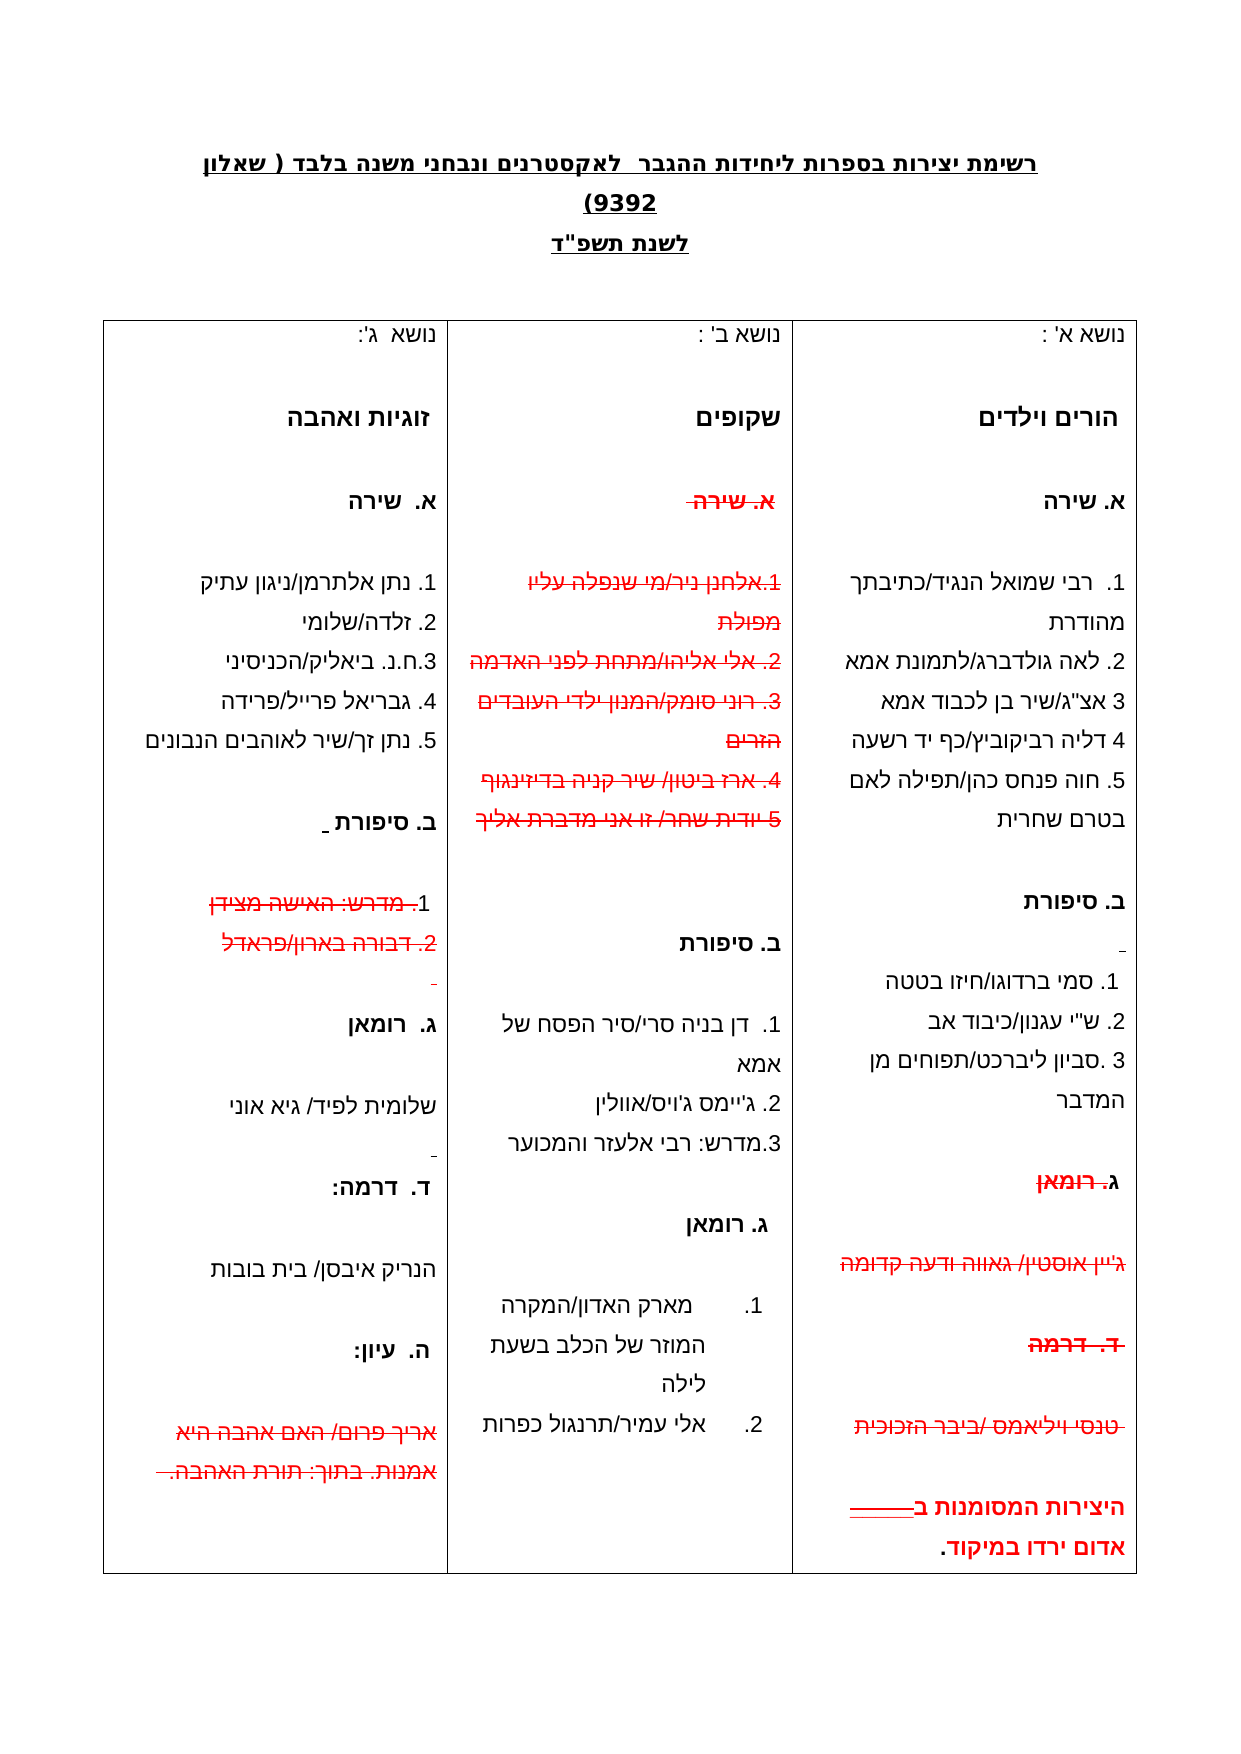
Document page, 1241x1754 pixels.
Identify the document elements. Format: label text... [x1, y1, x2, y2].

text לשנת תשפ"ד [187, 230, 1053, 257]
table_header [104, 321, 447, 1573]
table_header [448, 321, 792, 1573]
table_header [793, 321, 1136, 1573]
text רשימת יצירות בספרות ליחידות ההגבר לאקסטרנים ונבחני משנה בלבד ( שאלון 9392) [187, 150, 1053, 217]
